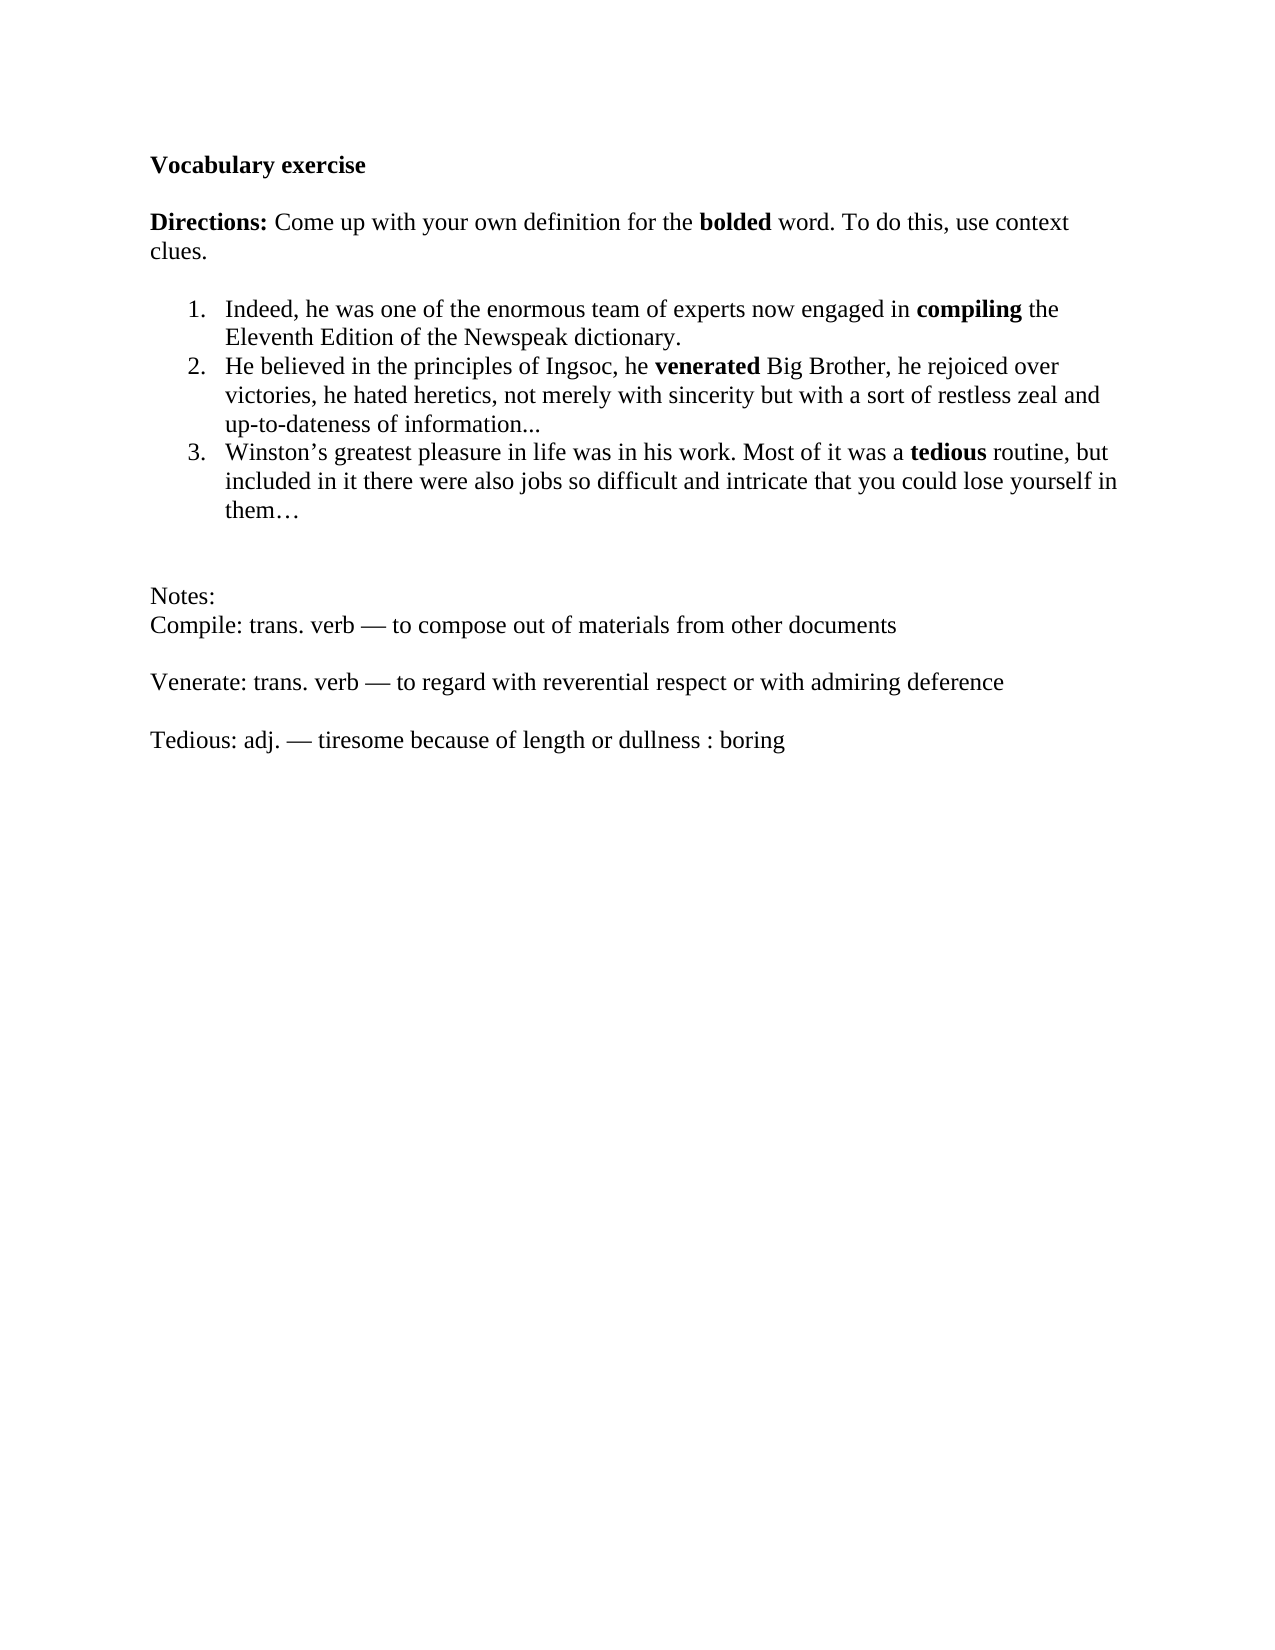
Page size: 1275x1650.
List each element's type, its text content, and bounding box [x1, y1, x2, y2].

text Venerate: trans. verb — to regard with reverential respect or with admiring deference [150, 667, 1125, 696]
list He believed in the principles of Ingsoc, he venerated Big Brother, he rejoiced over victories, he hated heretics, not merely with sincerity but with a sort of restless zeal and up-to-dateness of information... [187, 351, 1125, 437]
text Compile: trans. verb — to compose out of materials from other documents [150, 610, 1125, 639]
text Vocabulary exercise [150, 150, 1125, 179]
list Winston’s greatest pleasure in life was in his work. Most of it was a tedious routine, but included in it there were also jobs so difficult and intricate that you could lose yourself in them… [187, 437, 1125, 524]
text Tedious: adj. — tiresome because of length or dullness : boring [150, 725, 1125, 754]
text Notes: [150, 581, 1125, 610]
list Indeed, he was one of the enormous team of experts now engaged in compiling the Eleventh Edition of the Newspeak dictionary. [187, 294, 1125, 351]
text Directions: Come up with your own definition for the bolded word. To do this, use context clues. [150, 207, 1125, 265]
